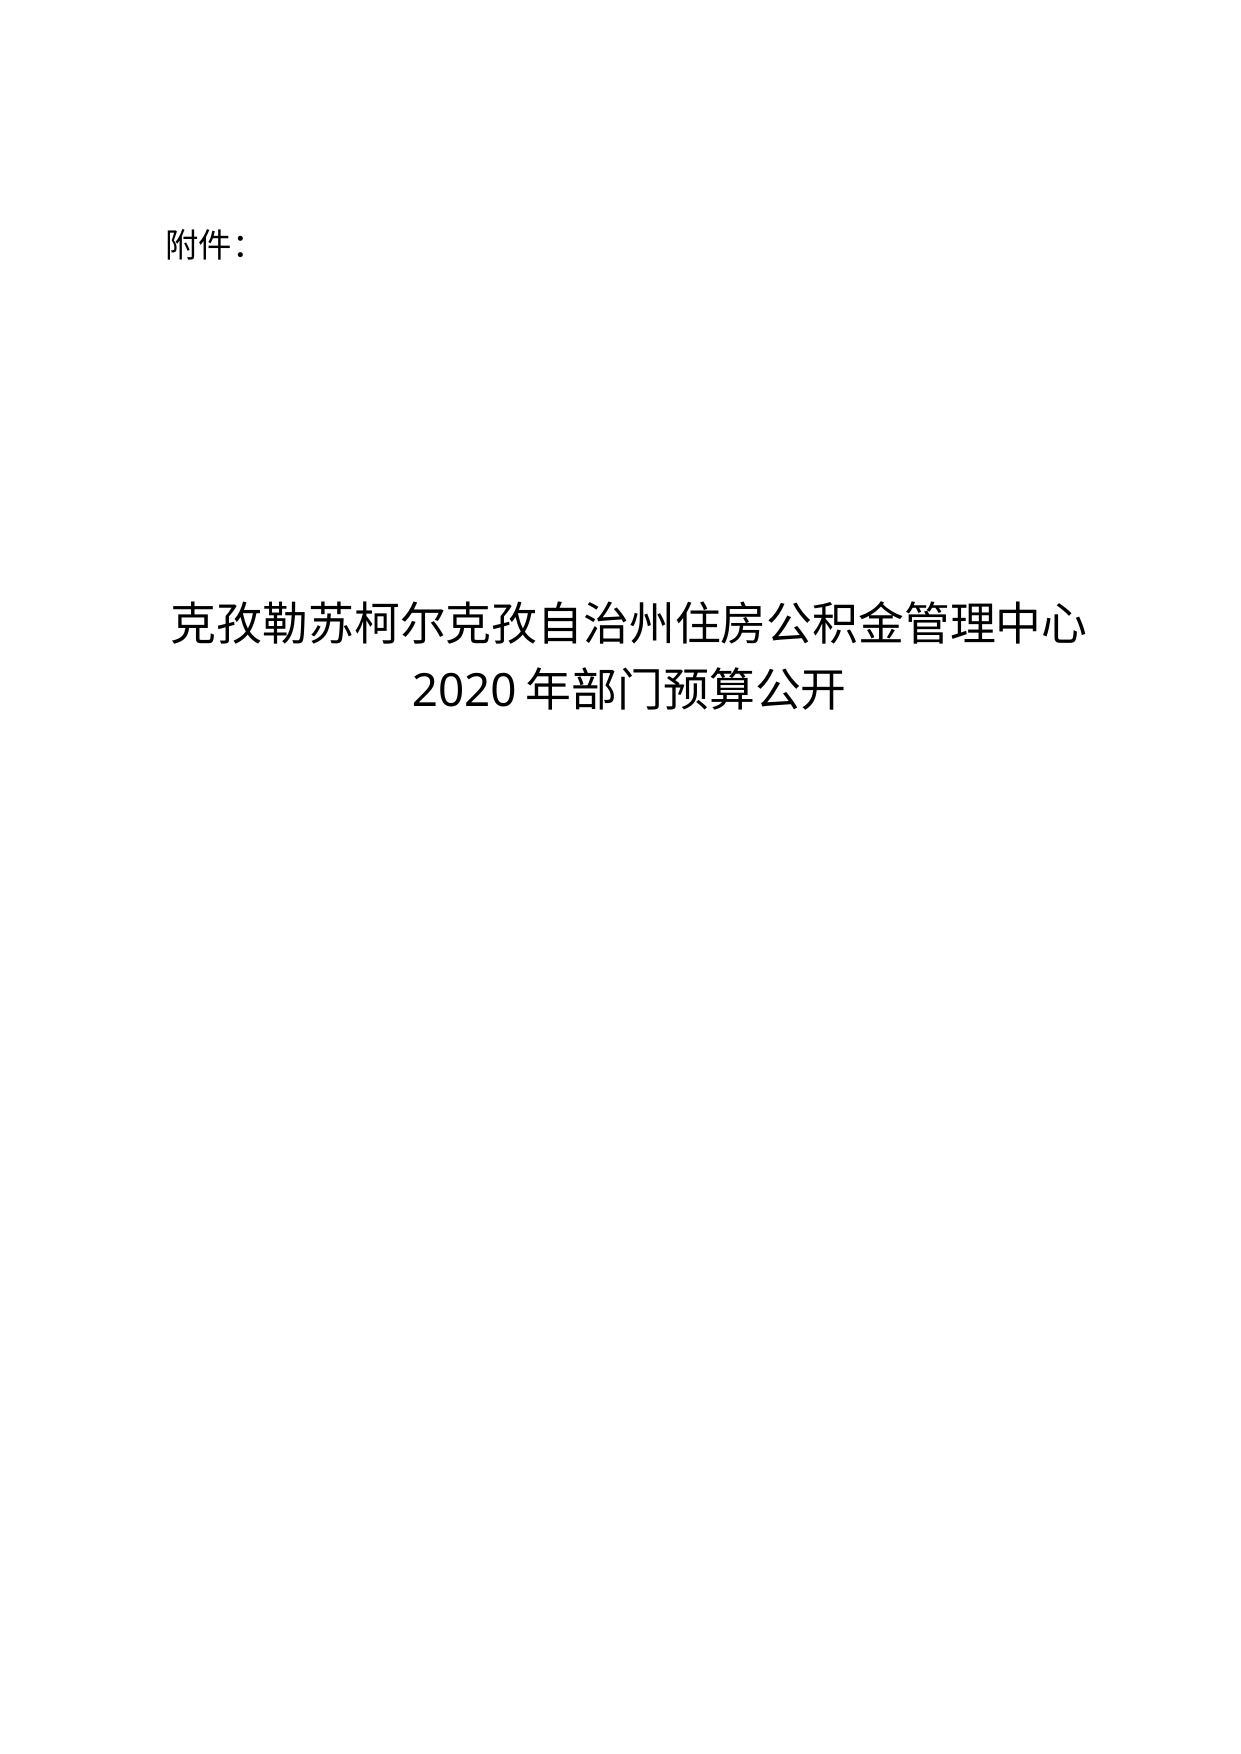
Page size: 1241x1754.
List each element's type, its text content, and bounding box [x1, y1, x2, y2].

text 克孜勒苏柯尔克孜自治州住房公积金管理中心2020年部门预算公开 [165, 587, 1092, 720]
text 附件： [165, 218, 1092, 267]
